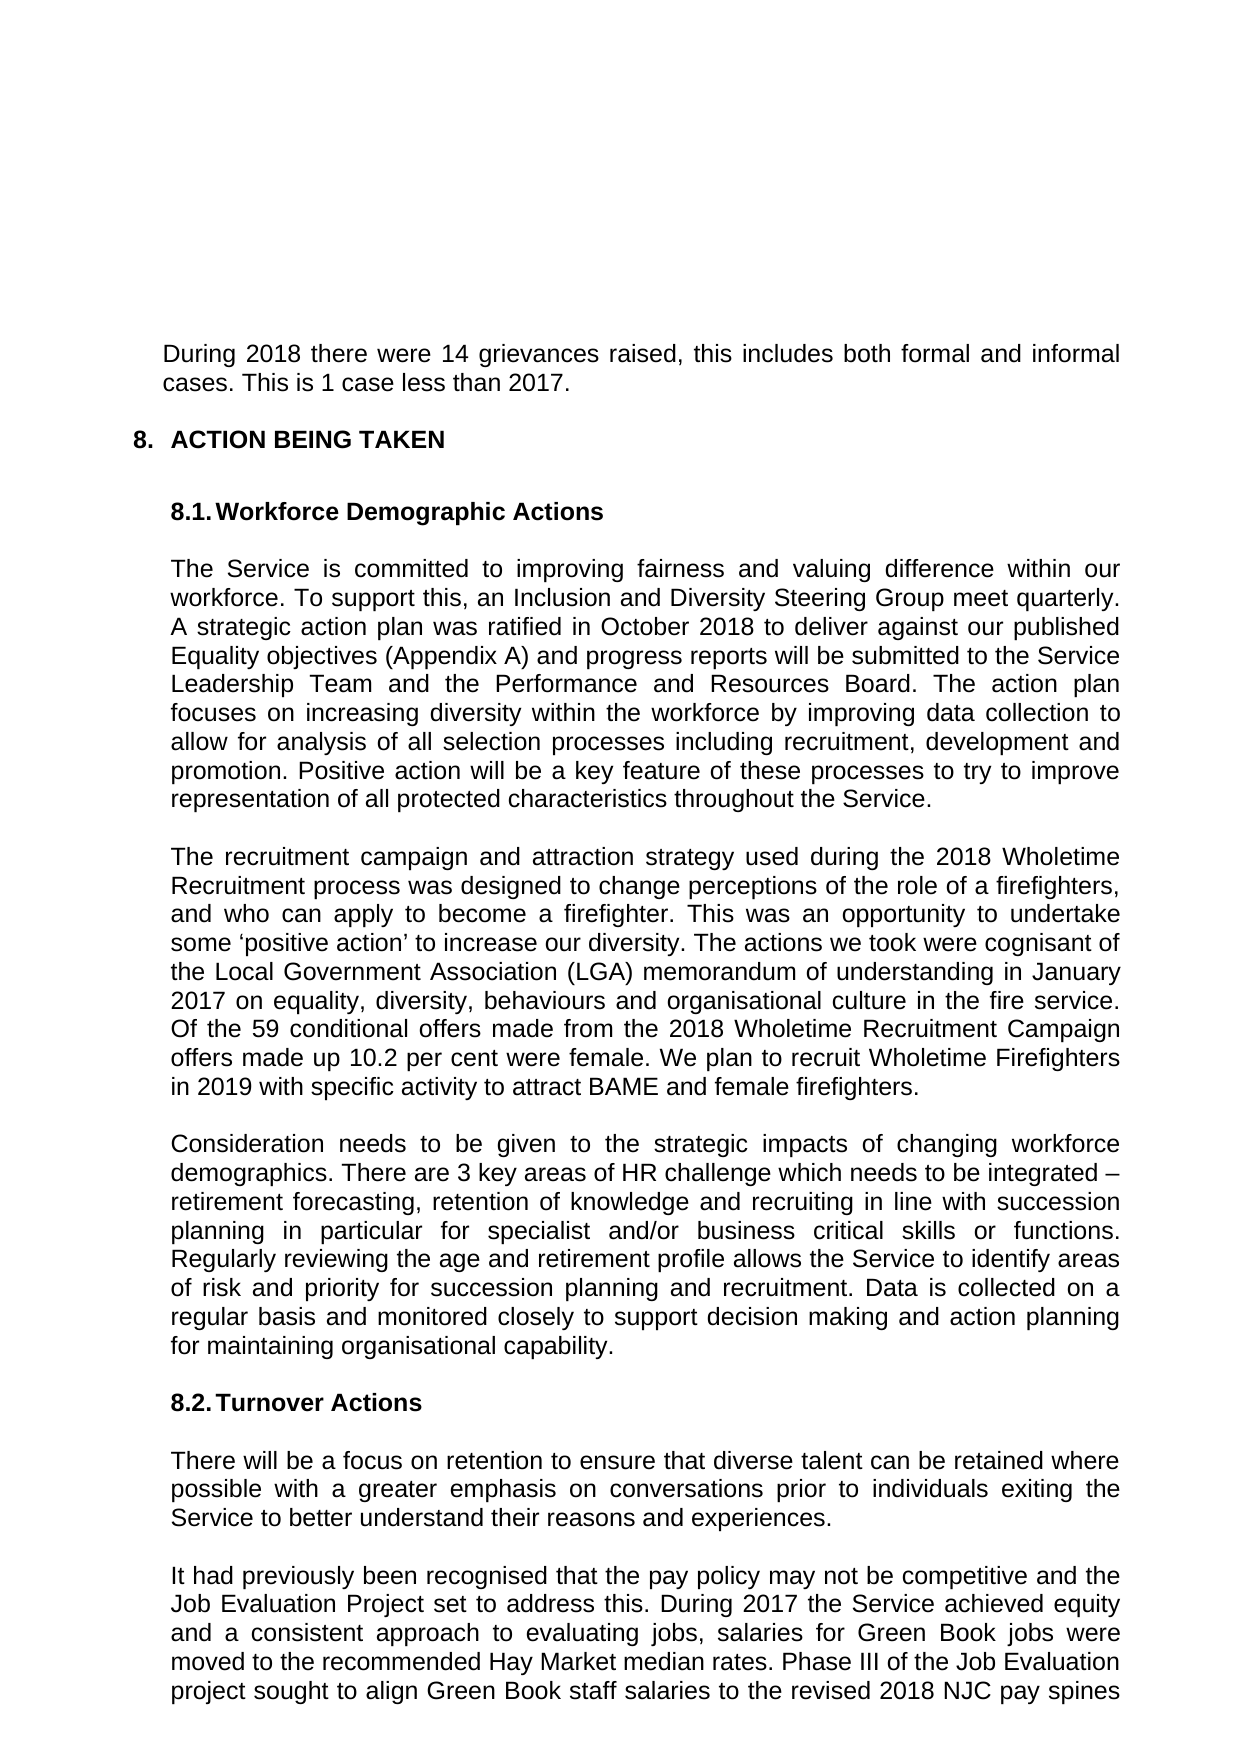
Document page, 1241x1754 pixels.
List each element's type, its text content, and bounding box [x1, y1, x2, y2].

text The recruitment campaign and attraction strategy used during the 2018 Wholetime Recruitment process was designed to change perceptions of the role of a firefighters, and who can apply to become a firefighter. This was an opportunity to undertake some ‘positive action’ to increase our diversity. The actions we took were cognisant of the Local Government Association (LGA) memorandum of understanding in January 2017 on equality, diversity, behaviours and organisational culture in the fire service. Of the 59 conditional offers made from the 2018 Wholetime Recruitment Campaign offers made up 10.2 per cent were female. We plan to recruit Wholetime Firefighters in 2019 with specific activity to attract BAME and female firefighters. [170, 842, 1122, 1101]
subtitle action being taken [133, 425, 1122, 454]
text During 2018 there were 14 grievances raised, this includes both formal and informal cases. This is 1 case less than 2017. [162, 339, 1122, 396]
text Consideration needs to be given to the strategic impacts of changing workforce demographics. There are 3 key areas of HR challenge which needs to be integrated – retirement forecasting, retention of knowledge and recruiting in line with succession planning in particular for specialist and/or business critical skills or functions. Regularly reviewing the age and retirement profile allows the Service to identify areas of risk and priority for succession planning and recruitment. Data is collected on a regular basis and monitored closely to support decision making and action planning for maintaining organisational capability. [170, 1129, 1122, 1359]
text The Service is committed to improving fairness and valuing difference within our workforce. To support this, an Inclusion and Diversity Steering Group meet quarterly. A strategic action plan was ratified in October 2018 to deliver against our published Equality objectives (Appendix A) and progress reports will be submitted to the Service Leadership Team and the Performance and Resources Board. The action plan focuses on increasing diversity within the workforce by improving data collection to allow for analysis of all selection processes including recruitment, development and promotion. Positive action will be a key feature of these processes to try to improve representation of all protected characteristics throughout the Service. [170, 554, 1122, 813]
list Workforce Demographic Actions [170, 497, 1122, 526]
list There will be a focus on retention to ensure that diverse talent can be retained where possible with a greater emphasis on conversations prior to individuals exiting the Service to better understand their reasons and experiences. [170, 1446, 1122, 1532]
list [170, 1561, 1122, 1704]
list Turnover Actions [170, 1388, 1122, 1417]
